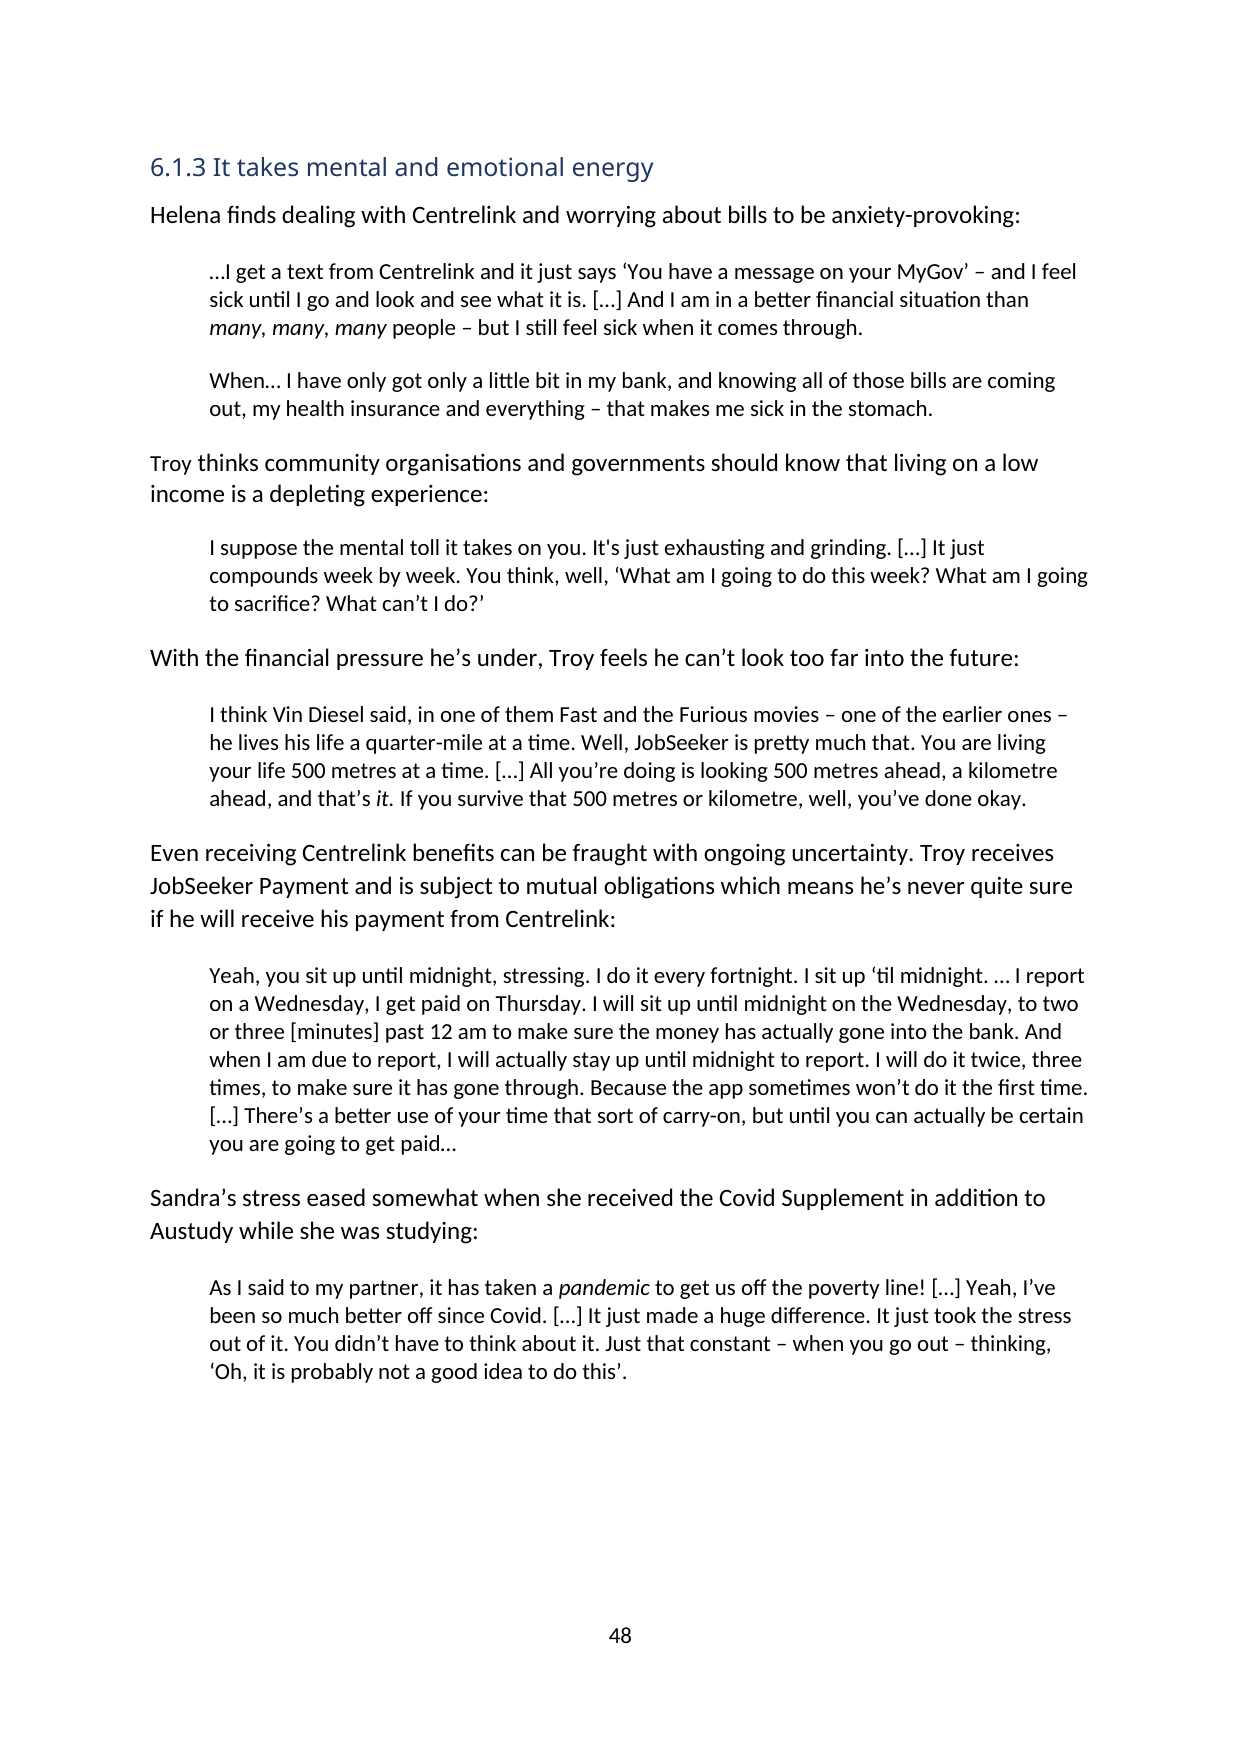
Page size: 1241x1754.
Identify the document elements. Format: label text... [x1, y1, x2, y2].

text Yeah, you sit up until midnight, stressing. I do it every fortnight. I sit up ‘til midnight. … I report on a Wednesday, I get paid on Thursday. I will sit up until midnight on the Wednesday, to two or three [minutes] past 12 am to make sure the money has actually gone into the bank. And when I am due to report, I will actually stay up until midnight to report. I will do it twice, three times, to make sure it has gone through. Because the app sometimes won’t do it the first time. […] There’s a better use of your time that sort of carry-on, but until you can actually be certain you are going to get paid… [209, 961, 1090, 1157]
text Troy thinks community organisations and governments should know that living on a low income is a depleting experience: [150, 447, 1090, 508]
text I think Vin Diesel said, in one of them Fast and the Furious movies – one of the earlier ones – he lives his life a quarter-mile at a time. Well, JobSeeker is pretty much that. You are living your life 500 metres at a time. […] All you’re doing is looking 500 metres ahead, a kilometre ahead, and that’s it. If you survive that 500 metres or kilometre, well, you’ve done okay. [209, 700, 1090, 812]
text Sandra’s stress eased somewhat when she received the Covid Supplement in addition to Austudy while she was studying: [150, 1182, 1090, 1246]
text As I said to my partner, it has taken a pandemic to get us off the poverty line! […] Yeah, I’ve been so much better off since Covid. […] It just made a huge difference. It just took the stress out of it. You didn’t have to think about it. Just that constant – when you go out – thinking, ‘Oh, it is probably not a good idea to do this’. [209, 1273, 1090, 1385]
subtitle 6.1.3 It takes mental and emotional energy [150, 150, 1090, 184]
text …I get a text from Centrelink and it just says ‘You have a message on your MyGov’ – and I feel sick until I go and look and see what it is. […] And I am in a better financial situation than many, many, many people – but I still feel sick when it comes through. [209, 257, 1090, 341]
text Even receiving Centrelink benefits can be fraught with ongoing uncertainty. Troy receives JobSeeker Payment and is subject to mutual obligations which means he’s never quite sure if he will receive his payment from Centrelink: [150, 837, 1090, 934]
text I suppose the mental toll it takes on you. It's just exhausting and grinding. […] It just compounds week by week. You think, well, ‘What am I going to do this week? What am I going to sacrifice? What can’t I do?’ [209, 533, 1090, 617]
text When… I have only got only a little bit in my bank, and knowing all of those bills are coming out, my health insurance and everything – that makes me sick in the stomach. [209, 366, 1090, 422]
text With the financial pressure he’s under, Troy feels he can’t look too far into the future: [150, 642, 1090, 673]
text Helena finds dealing with Centrelink and worrying about bills to be anxiety-provoking: [150, 199, 1090, 230]
